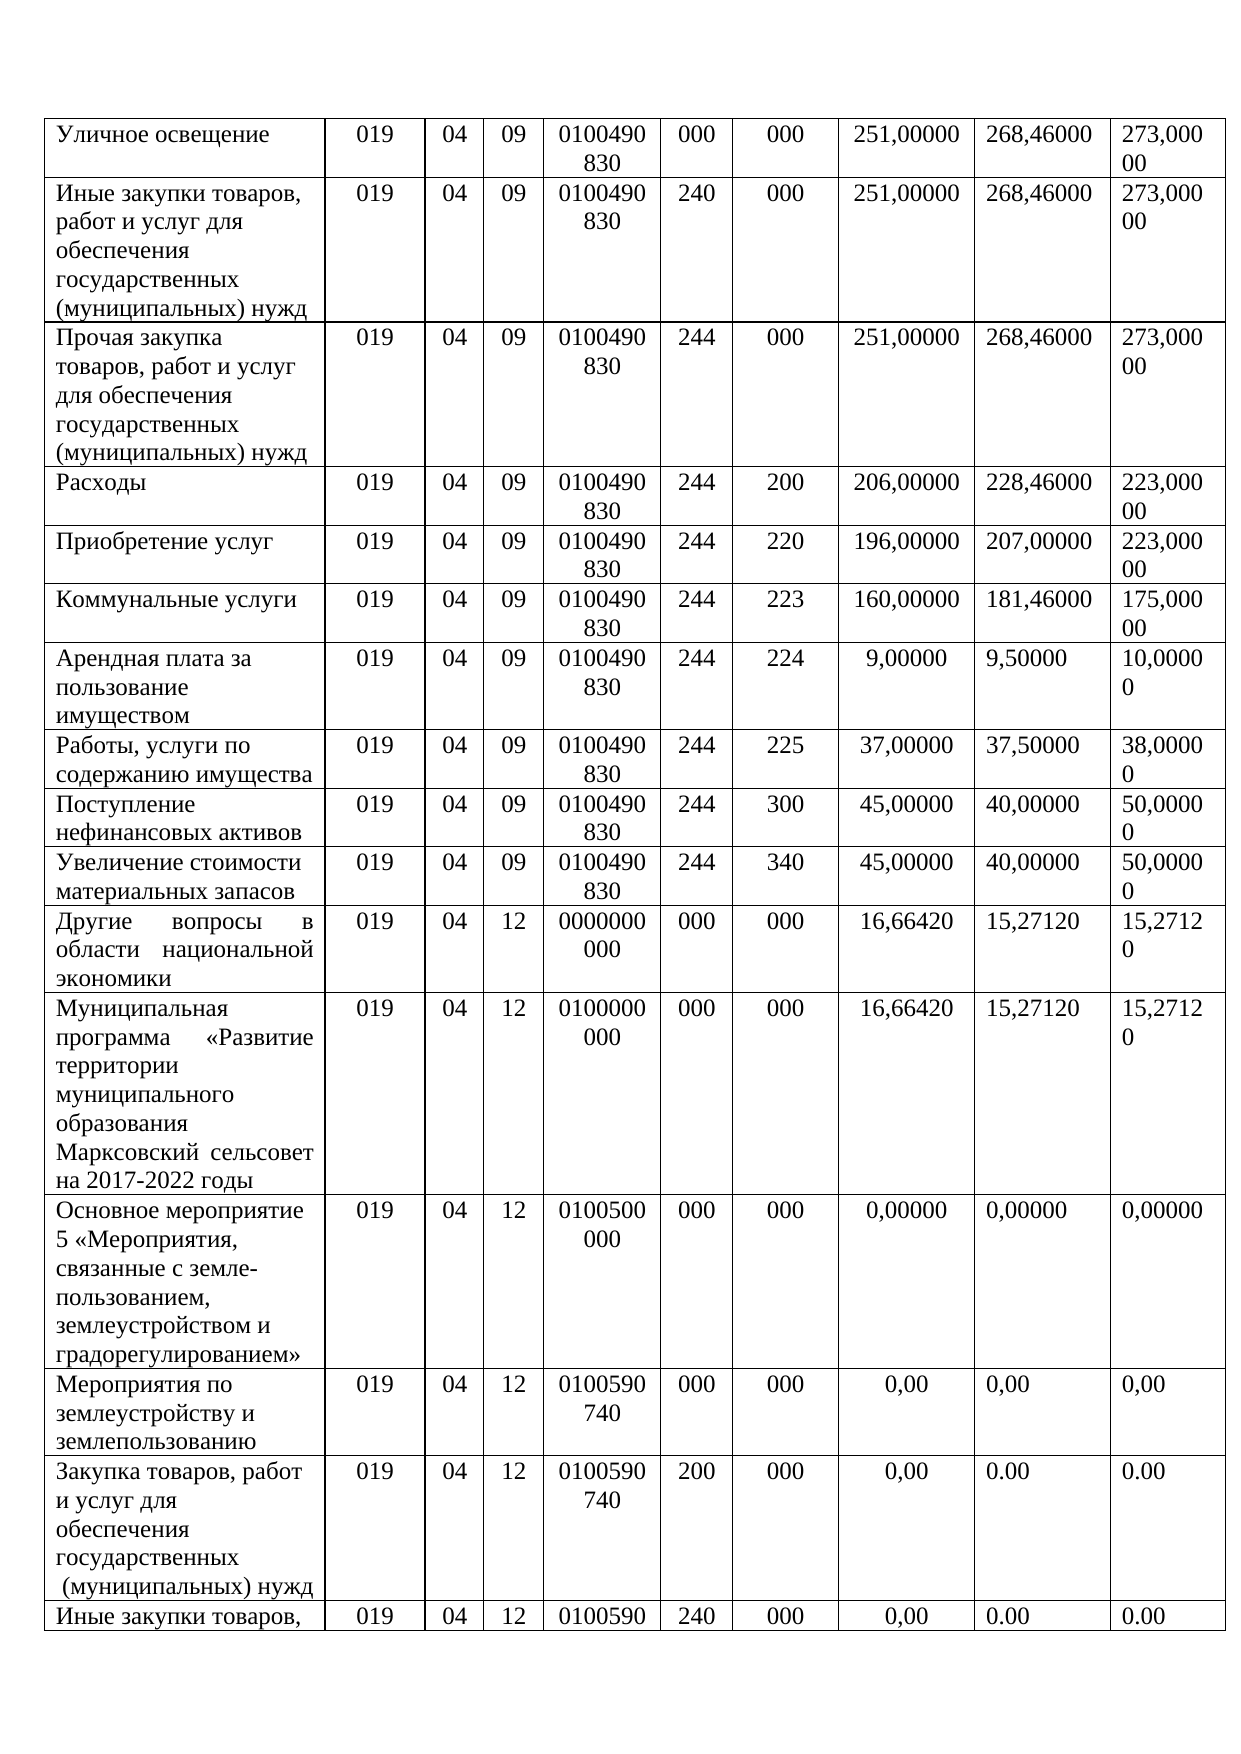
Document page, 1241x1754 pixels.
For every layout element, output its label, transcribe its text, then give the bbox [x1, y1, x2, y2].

table_cell 223,00000 [1111, 526, 1225, 583]
table_cell Уличное освещение [45, 119, 324, 177]
table_cell 50,00000 [1111, 847, 1225, 905]
table_cell 45,00000 [839, 789, 974, 846]
table_cell 340 [733, 847, 838, 905]
table_cell Муниципальная программа «Развитие территории муниципального образования Марксовский сельсовет на 2017-2022 годы [45, 993, 324, 1194]
table_cell 200 [661, 1456, 732, 1600]
table_cell 09 [484, 730, 543, 788]
table_cell Приобретение услуг [45, 526, 324, 583]
table_cell Расходы [45, 467, 324, 525]
table_cell 0100490830 [544, 789, 660, 846]
table_cell 0100590740 [544, 1601, 660, 1630]
table_cell 15,27120 [1111, 993, 1225, 1194]
table_cell 04 [426, 906, 483, 992]
table_cell 019 [326, 789, 424, 846]
table_cell 09 [484, 323, 543, 466]
table_cell 224 [733, 643, 838, 729]
table_cell 0100000000 [544, 993, 660, 1194]
table_cell Арендная плата за пользование имуществом [45, 643, 324, 729]
table_cell Мероприятия по землеустройству и землепользованию [45, 1369, 324, 1455]
table_cell 0,00 [839, 1369, 974, 1455]
table_cell 240 [661, 1601, 732, 1630]
table_cell 273,00000 [1111, 178, 1225, 321]
table_cell 000 [733, 1369, 838, 1455]
table_cell Основное мероприятие 5 «Мероприятия, связанные с земле- пользованием, землеустройством и градорегулированием» [45, 1195, 324, 1368]
table_cell 0100490830 [544, 526, 660, 583]
table_cell 37,50000 [975, 730, 1110, 788]
table_cell 019 [326, 730, 424, 788]
table_cell Другие вопросы в области национальной экономики [45, 906, 324, 992]
table_cell 220 [733, 526, 838, 583]
table_cell 04 [426, 1601, 483, 1630]
table_cell 09 [484, 584, 543, 642]
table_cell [45, 1601, 324, 1630]
table_cell 09 [484, 847, 543, 905]
table_cell Закупка товаров, работ и услуг для обеспечения государственных (муниципальных) нужд [45, 1456, 324, 1600]
table_cell 019 [326, 526, 424, 583]
table_cell 000 [733, 906, 838, 992]
table_cell 16,66420 [839, 993, 974, 1194]
table_cell 000 [733, 1601, 838, 1630]
table_cell 37,00000 [839, 730, 974, 788]
table_cell 251,00000 [839, 119, 974, 177]
table_cell 000 [733, 323, 838, 466]
table_cell 223,00000 [1111, 467, 1225, 525]
table_cell 0,00 [839, 1456, 974, 1600]
table_cell 0,00000 [839, 1195, 974, 1368]
table_cell 12 [484, 1369, 543, 1455]
table_cell 04 [426, 847, 483, 905]
table_cell 019 [326, 119, 424, 177]
table_cell 09 [484, 526, 543, 583]
table_cell 019 [326, 993, 424, 1194]
table_cell 000 [661, 993, 732, 1194]
table_cell 12 [484, 1456, 543, 1600]
table_cell 15,27120 [1111, 906, 1225, 992]
table_cell 273,00000 [1111, 119, 1225, 177]
table_cell 04 [426, 643, 483, 729]
table_cell 019 [326, 1369, 424, 1455]
table_cell 50,00000 [1111, 789, 1225, 846]
table_cell 04 [426, 1369, 483, 1455]
table_cell 04 [426, 526, 483, 583]
table_cell 000 [661, 1369, 732, 1455]
table_cell 019 [326, 467, 424, 525]
table_cell 0100590740 [544, 1456, 660, 1600]
table_cell 09 [484, 467, 543, 525]
table_cell 251,00000 [839, 323, 974, 466]
table_cell 09 [484, 178, 543, 321]
table_cell 45,00000 [839, 847, 974, 905]
table_cell 000 [661, 1195, 732, 1368]
table_cell 244 [661, 789, 732, 846]
table_cell 244 [661, 526, 732, 583]
table_cell 225 [733, 730, 838, 788]
table_cell Коммунальные услуги [45, 584, 324, 642]
table_cell 244 [661, 643, 732, 729]
table_cell 206,00000 [839, 467, 974, 525]
table_cell 000 [733, 993, 838, 1194]
table_cell 12 [484, 1601, 543, 1630]
table_cell Поступление нефинансовых активов [45, 789, 324, 846]
table_cell 000 [733, 1195, 838, 1368]
table_cell Прочая закупка товаров, работ и услуг для обеспечения государственных (муниципальных) нужд [45, 323, 324, 466]
table_cell 268,46000 [975, 178, 1110, 321]
table_cell 273,00000 [1111, 323, 1225, 466]
table_cell 0,00 [1111, 1369, 1225, 1455]
table_cell 12 [484, 993, 543, 1194]
table_cell 228,46000 [975, 467, 1110, 525]
table_cell 223 [733, 584, 838, 642]
table_cell 0000000000 [544, 906, 660, 992]
table_cell 0100490830 [544, 584, 660, 642]
table_cell 0100500000 [544, 1195, 660, 1368]
table_cell 04 [426, 993, 483, 1194]
table_cell 244 [661, 584, 732, 642]
table_cell 268,46000 [975, 323, 1110, 466]
table_cell 268,46000 [975, 119, 1110, 177]
table_cell 000 [733, 178, 838, 321]
table_cell 0100490830 [544, 323, 660, 466]
table_cell 0,00 [839, 1601, 974, 1630]
table_cell 240 [661, 178, 732, 321]
table_cell 019 [326, 643, 424, 729]
table_cell Иные закупки товаров, работ и услуг для обеспечения государственных (муниципальных) нужд [45, 178, 324, 321]
table_cell 04 [426, 584, 483, 642]
table_cell 300 [733, 789, 838, 846]
table_cell 09 [484, 643, 543, 729]
table_cell 0100490830 [544, 119, 660, 177]
table_cell 09 [484, 119, 543, 177]
table_cell 000 [661, 906, 732, 992]
table_cell 04 [426, 1195, 483, 1368]
table_cell 019 [326, 584, 424, 642]
table_cell 019 [326, 323, 424, 466]
table_cell 12 [484, 1195, 543, 1368]
table_cell 200 [733, 467, 838, 525]
table_cell 04 [426, 789, 483, 846]
table_cell 38,00000 [1111, 730, 1225, 788]
table_cell 15,27120 [975, 906, 1110, 992]
table_cell Работы, услуги по содержанию имущества [45, 730, 324, 788]
table_cell 04 [426, 467, 483, 525]
table_cell 000 [733, 1456, 838, 1600]
table_cell 04 [426, 1456, 483, 1600]
table_cell 0.00 [975, 1601, 1110, 1630]
table_cell 0,00000 [1111, 1195, 1225, 1368]
table_cell 04 [426, 178, 483, 321]
table_cell 12 [484, 906, 543, 992]
table_cell 0.00 [975, 1456, 1110, 1600]
table_cell 04 [426, 730, 483, 788]
table_cell 04 [426, 323, 483, 466]
table_cell 15,27120 [975, 993, 1110, 1194]
table_cell 40,00000 [975, 789, 1110, 846]
table_cell 04 [426, 119, 483, 177]
table_cell 019 [326, 1601, 424, 1630]
table_cell 10,00000 [1111, 643, 1225, 729]
table_cell 019 [326, 906, 424, 992]
table_cell 000 [733, 119, 838, 177]
table_cell 0100490830 [544, 730, 660, 788]
table_cell 0,00 [975, 1369, 1110, 1455]
table_cell 16,66420 [839, 906, 974, 992]
table_cell 175,00000 [1111, 584, 1225, 642]
table_cell 019 [326, 1456, 424, 1600]
table_cell 0.00 [1111, 1456, 1225, 1600]
table_cell 40,00000 [975, 847, 1110, 905]
table_cell 196,00000 [839, 526, 974, 583]
table_cell 0100590740 [544, 1369, 660, 1455]
table_cell 09 [484, 789, 543, 846]
table_cell 0100490830 [544, 467, 660, 525]
table_cell 0100490830 [544, 178, 660, 321]
table_cell 019 [326, 847, 424, 905]
table_cell 244 [661, 323, 732, 466]
table_cell 0.00 [1111, 1601, 1225, 1630]
table_cell 181,46000 [975, 584, 1110, 642]
table_cell 160,00000 [839, 584, 974, 642]
table_cell 9,00000 [839, 643, 974, 729]
table_cell 251,00000 [839, 178, 974, 321]
table_cell 0100490830 [544, 847, 660, 905]
table_cell 0,00000 [975, 1195, 1110, 1368]
table_cell 0100490830 [544, 643, 660, 729]
table_cell 244 [661, 467, 732, 525]
table_cell Увеличение стоимости материальных запасов [45, 847, 324, 905]
table_cell 9,50000 [975, 643, 1110, 729]
table_cell 019 [326, 1195, 424, 1368]
table_cell 000 [661, 119, 732, 177]
table_cell 244 [661, 847, 732, 905]
table_cell 019 [326, 178, 424, 321]
table_cell 207,00000 [975, 526, 1110, 583]
table_cell 244 [661, 730, 732, 788]
